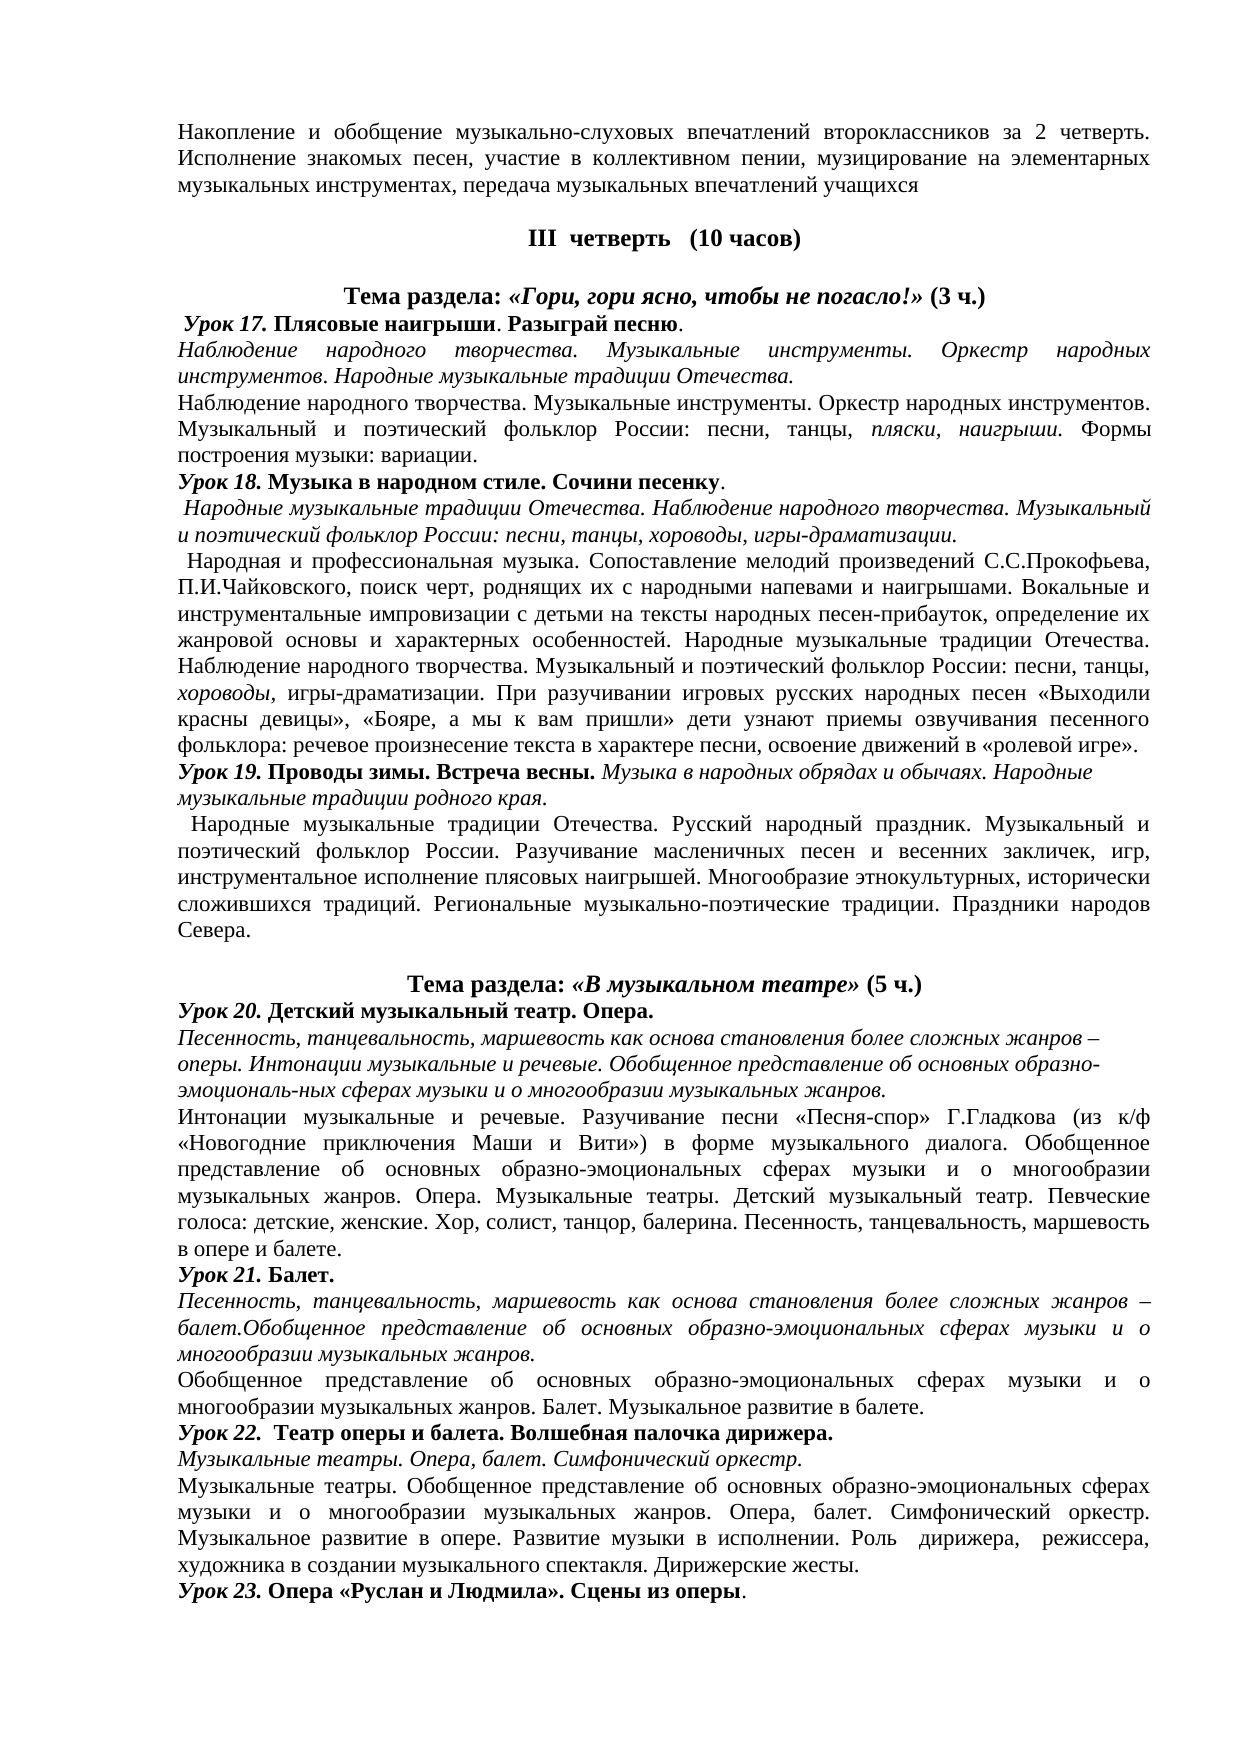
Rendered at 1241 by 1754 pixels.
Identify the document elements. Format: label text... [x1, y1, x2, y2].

text Накопление и обобщение музыкально-слуховых впечатлений второклассников за 2 четверть. Исполнение знакомых песен, участие в коллективном пении, музицирование на элементарных музыкальных инструментах, передача музыкальных впечатлений учащихся [177, 118, 1152, 197]
text Музыкальные театры. Опера, балет. Симфонический оркестр. [177, 1445, 1152, 1472]
text Наблюдение народного творчества. Музыкальные инструменты. Оркестр народных инструментов. Музыкальный и поэтический фольклор России: песни, танцы, пляски, наигрыши. Формы построения музыки: вариации. [177, 389, 1152, 468]
text Народная и профессиональная музыка. Сопоставление мелодий произведений С.С.Прокофьева, П.И.Чайковского, поиск черт, роднящих их с народными напевами и наигрышами. Вокальные и инструментальные импровизации с детьми на тексты народных песен-прибауток, определение их жанровой основы и характерных особенностей. Народные музыкальные традиции Отечества. Наблюдение народного творчества. Музыкальный и поэтический фольклор России: песни, танцы, хороводы, игры-драматизации. При разучивании игровых русских народных песен «Выходили красны девицы», «Бояре, а мы к вам пришли» дети узнают приемы озвучивания песенного фольклора: речевое произнесение текста в характере песни, освоение движений в «ролевой игре». [177, 547, 1152, 758]
text Наблюдение народного творчества. Музыкальные инструменты. Оркестр народных инструментов. Народные музыкальные традиции Отечества. [177, 336, 1152, 389]
text Народные музыкальные традиции Отечества. Русский народный праздник. Музыкальный и поэтический фольклор России. Разучивание масленичных песен и весенних закличек, игр, инструментальное исполнение плясовых наигрышей. Многообразие этнокультурных, исторически сложившихся традиций. Региональные музыкально-поэтические традиции. Праздники народов Севера. [177, 811, 1152, 942]
text Тема раздела: «В музыкальном театре» (5 ч.) [177, 969, 1152, 997]
text Урок 20. Детский музыкальный театр. Опера. [177, 997, 1152, 1024]
text III четверть (10 часов) [177, 223, 1152, 252]
text Обобщенное представление об основных образно-эмоциональных сферах музыки и о многообразии музыкальных жанров. Балет. Музыкальное развитие в балете. [177, 1366, 1152, 1419]
text Тема раздела: «Гори, гори ясно, чтобы не погасло!» (3 ч.) [177, 281, 1152, 310]
text Урок 19. Проводы зимы. Встреча весны. Музыка в народных обрядах и обычаях. Народные музыкальные традиции родного края. [177, 758, 1152, 811]
text Песенность, танцевальность, маршевость как основа становления более сложных жанров – оперы. Интонации музыкальные и речевые. Обобщенное представление об основных образно-эмоциональ-ных сферах музыки и о многообразии музыкальных жанров. [177, 1024, 1152, 1103]
text Урок 21. Балет. [177, 1261, 1152, 1287]
text Интонации музыкальные и речевые. Разучивание песни «Песня-спор» Г.Гладкова (из к/ф «Новогодние приключения Маши и Вити») в форме музыкального диалога. Обобщенное представление об основных образно-эмоциональных сферах музыки и о многообразии музыкальных жанров. Опера. Музыкальные театры. Детский музыкальный театр. Певческие голоса: детские, женские. Хор, солист, танцор, балерина. Песенность, танцевальность, маршевость в опере и балете. [177, 1103, 1152, 1261]
text Урок 18. Музыка в народном стиле. Сочини песенку. [177, 468, 1152, 494]
text Музыкальные театры. Обобщенное представление об основных образно-эмоциональных сферах музыки и о многообразии музыкальных жанров. Опера, балет. Симфонический оркестр. Музыкальное развитие в опере. Развитие музыки в исполнении. Роль дирижера, режиссера, художника в создании музыкального спектакля. Дирижерские жесты. [177, 1472, 1152, 1577]
text Урок 17. Плясовые наигрыши. Разыграй песню. [177, 310, 1152, 336]
text Народные музыкальные традиции Отечества. Наблюдение народного творчества. Музыкальный и поэтический фольклор России: песни, танцы, хороводы, игры-драматизации. [177, 494, 1152, 547]
text Урок 22. Театр оперы и балета. Волшебная палочка дирижера. [177, 1419, 1152, 1445]
text Урок 23. Опера «Руслан и Людмила». Сцены из оперы. [177, 1577, 1152, 1603]
text Песенность, танцевальность, маршевость как основа становления более сложных жанров – балет.Обобщенное представление об основных образно-эмоциональных сферах музыки и о многообразии музыкальных жанров. [177, 1287, 1152, 1366]
